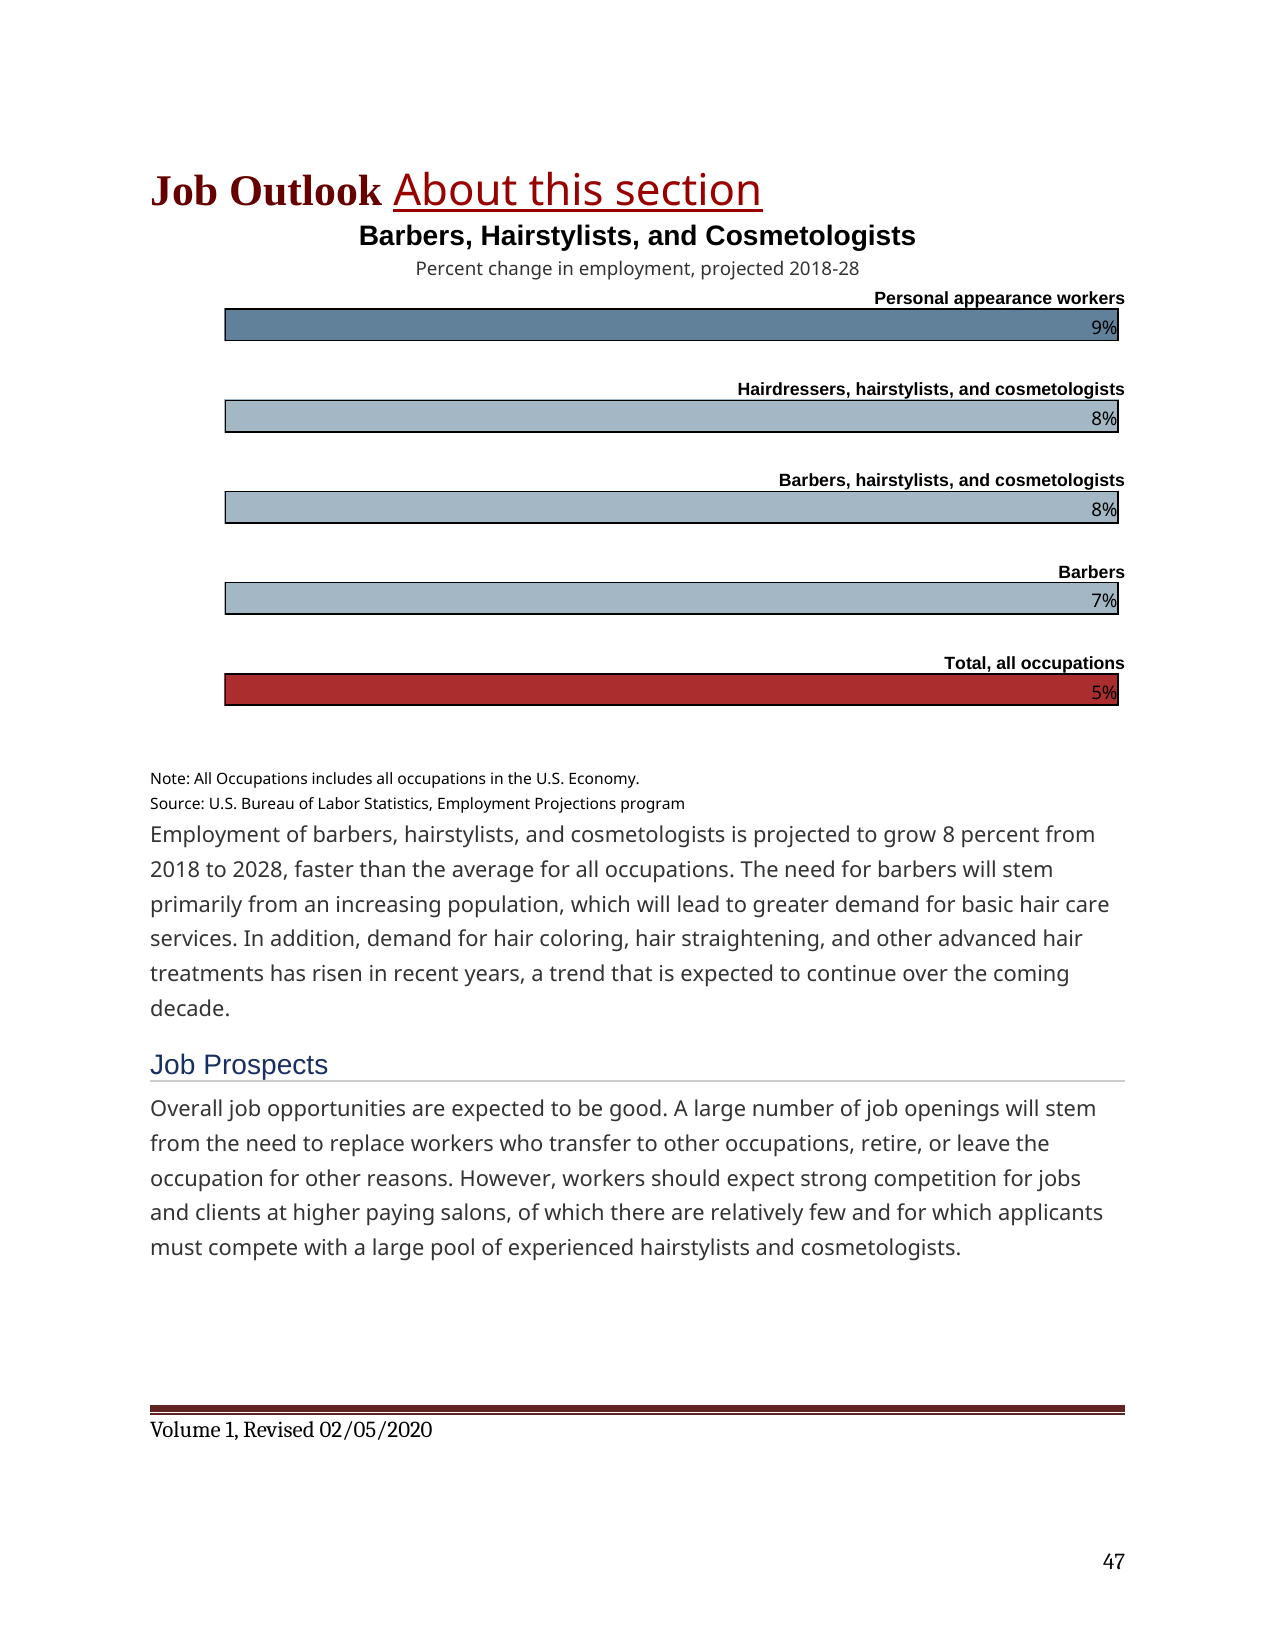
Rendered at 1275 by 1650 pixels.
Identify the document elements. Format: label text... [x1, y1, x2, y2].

text Barbers [173, 554, 1125, 582]
text Total, all occupations [181, 645, 1125, 673]
text Barbers, Hairstylists, and Cosmetologists [150, 218, 1125, 251]
text 8% [226, 401, 1117, 431]
text Hairdressers, hairstylists, and cosmetologists [158, 372, 1125, 399]
text 5% [226, 675, 1117, 704]
text Job Prospects [150, 1048, 1125, 1080]
text 9% [226, 310, 1117, 340]
text Job Outlook About this section [150, 159, 1125, 218]
text 7% [226, 583, 1117, 613]
text 8% [226, 492, 1117, 522]
text Note: All Occupations includes all occupations in the U.S. Economy. Source: U.S. Bureau of Labor Statistics, Employment Projections program [150, 764, 1125, 814]
text Percent change in employment, projected 2018-28 [150, 251, 1125, 281]
text Personal appearance workers [150, 281, 1125, 308]
text Barbers, hairstylists, and cosmetologists [166, 463, 1125, 491]
text Overall job opportunities are expected to be good. A large number of job openings will stem from the need to replace workers who transfer to other occupations, retire, or leave the occupation for other reasons. However, workers should expect strong competition for jobs and clients at higher paying salons, of which there are relatively few and for which applicants must compete with a large pool of experienced hairstylists and cosmetologists. [150, 1088, 1125, 1262]
text Employment of barbers, hairstylists, and cosmetologists is projected to grow 8 percent from 2018 to 2028, faster than the average for all occupations. The need for barbers will stem primarily from an increasing population, which will lead to greater demand for basic hair care services. In addition, demand for hair coloring, hair straightening, and other advanced hair treatments has risen in recent years, a trend that is expected to continue over the coming decade. [150, 814, 1125, 1023]
